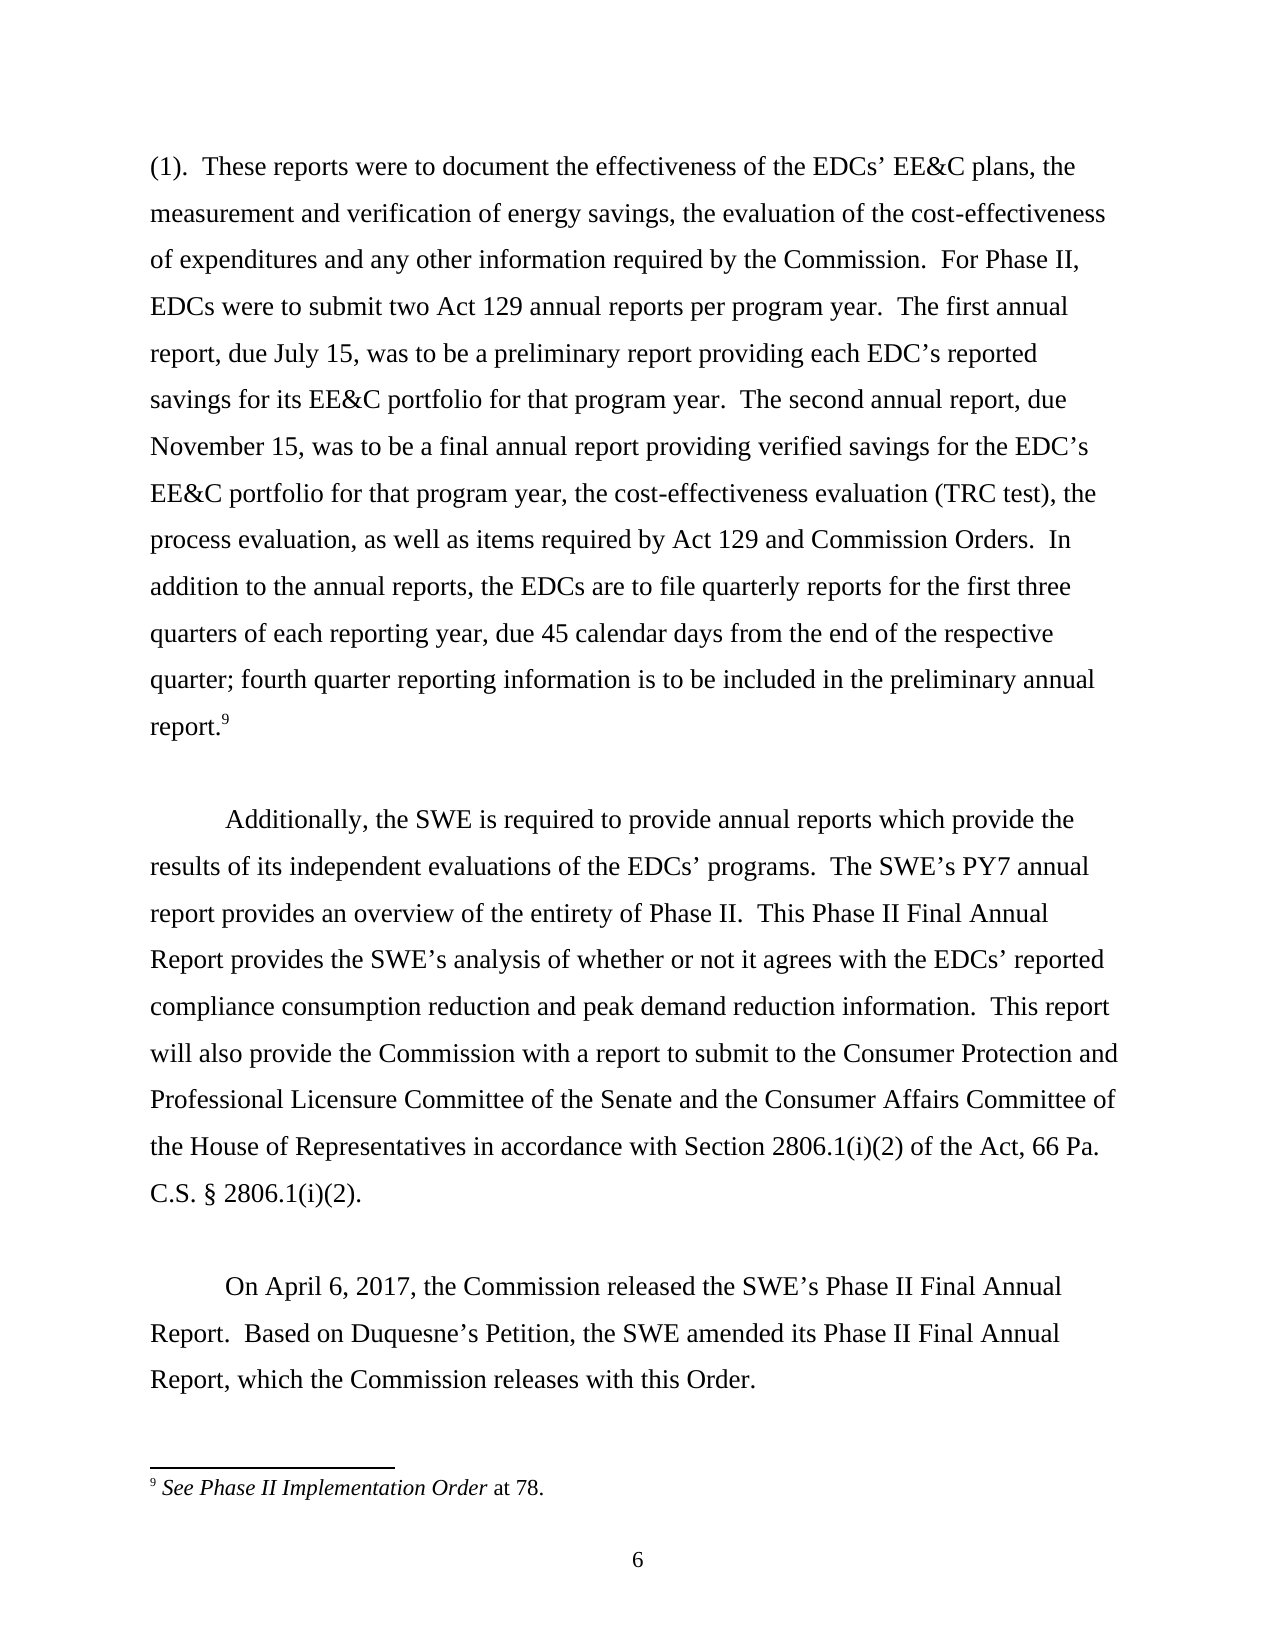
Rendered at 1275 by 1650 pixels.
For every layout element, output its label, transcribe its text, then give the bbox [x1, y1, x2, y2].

text On April 6, 2017, the Commission released the SWE’s Phase II Final Annual Report. Based on Duquesne’s Petition, the SWE amended its Phase II Final Annual Report, which the Commission releases with this Order. [150, 1270, 1125, 1394]
text Additionally, the SWE is required to provide annual reports which provide the results of its independent evaluations of the EDCs’ programs. The SWE’s PY7 annual report provides an overview of the entirety of Phase II. This Phase II Final Annual Report provides the SWE’s analysis of whether or not it agrees with the EDCs’ reported compliance consumption reduction and peak demand reduction information. This report will also provide the Commission with a report to submit to the Consumer Protection and Professional Licensure Committee of the Senate and the Consumer Affairs Committee of the House of Representatives in accordance with Section 2806.1(i)(2) of the Act, 66 Pa. C.S. § 2806.1(i)(2). [150, 803, 1125, 1208]
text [150, 150, 1125, 741]
